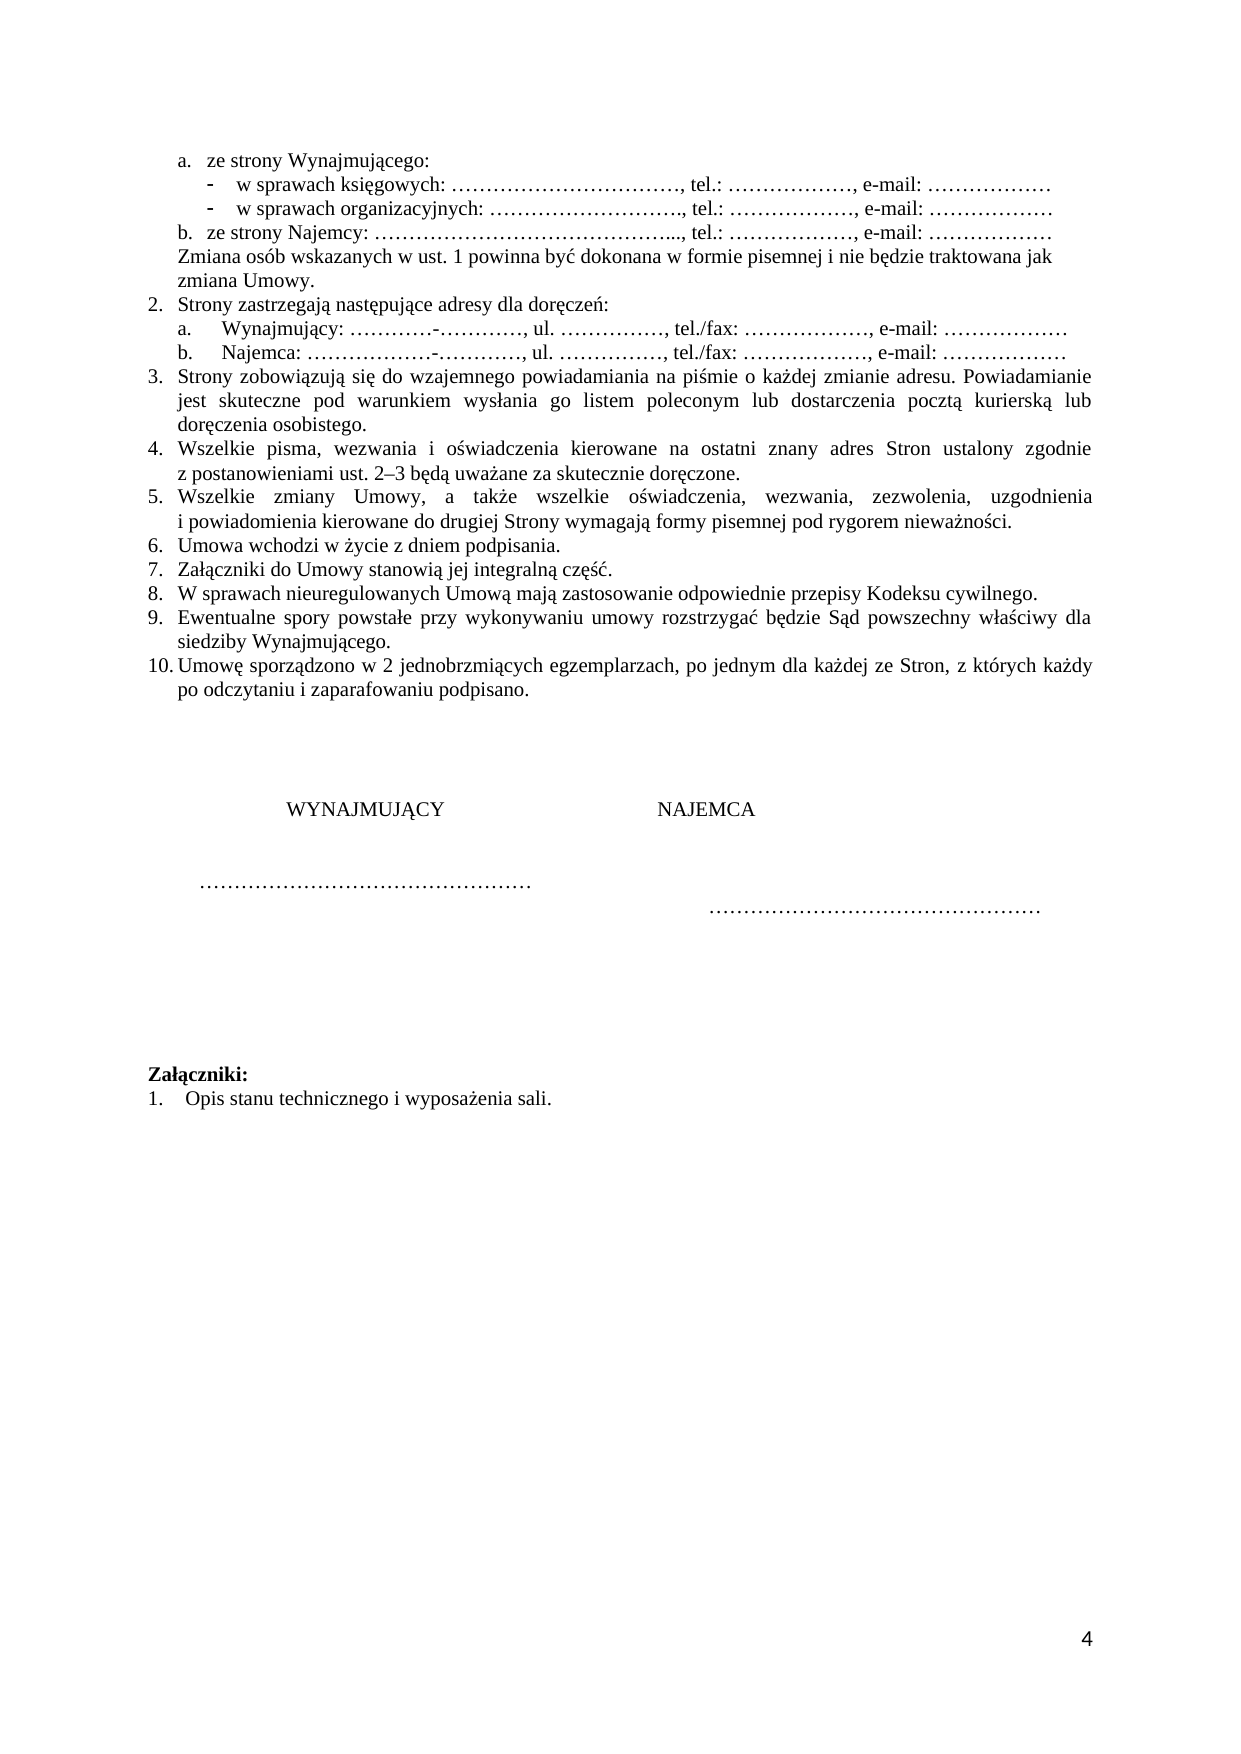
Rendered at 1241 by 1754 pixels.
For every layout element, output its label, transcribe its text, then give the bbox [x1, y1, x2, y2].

text WYNAJMUJĄCY [148, 797, 583, 821]
text ………………………………………… [657, 894, 1093, 918]
list w sprawach organizacyjnych: ………………………., tel.: ………………, e-mail: ……………… [207, 196, 1093, 220]
list Umowa wchodzi w życie z dniem podpisania. [148, 533, 1093, 557]
list Wynajmujący: …………-…………, ul. ……………, tel./fax: ………………, e-mail: ……………… [177, 316, 1093, 340]
list Strony zobowiązują się do wzajemnego powiadamiania na piśmie o każdej zmianie adresu. Powiadamianie jest skuteczne pod warunkiem wysłania go listem poleconym lub dostarczenia pocztą kurierską lub doręczenia osobistego. [148, 364, 1093, 436]
list Wszelkie zmiany Umowy, a także wszelkie oświadczenia, wezwania, zezwolenia, uzgodnienia i powiadomienia kierowane do drugiej Strony wymagają formy pisemnej pod rygorem nieważności. [148, 484, 1093, 533]
list Załączniki do Umowy stanowią jej integralną część. [148, 557, 1093, 581]
list Ewentualne spory powstałe przy wykonywaniu umowy rozstrzygać będzie Sąd powszechny właściwy dla siedziby Wynajmującego. [148, 605, 1093, 653]
list ze strony Wynajmującego: [177, 148, 1093, 172]
list Opis stanu technicznego i wyposażenia sali. [148, 1086, 1093, 1110]
list Umowę sporządzono w 2 jednobrzmiących egzemplarzach, po jednym dla każdej ze Stron, z których każdy po odczytaniu i zaparafowaniu podpisano. [148, 653, 1093, 701]
text Załączniki: [148, 1062, 1093, 1086]
text …………………………………………NAJEMCA [148, 869, 583, 893]
list w sprawach księgowych: ……………………………, tel.: ………………, e-mail: ……………… [207, 172, 1093, 196]
list Wszelkie pisma, wezwania i oświadczenia kierowane na ostatni znany adres Stron ustalony zgodnie z postanowieniami ust. 2–3 będą uważane za skutecznie doręczone. [148, 436, 1093, 484]
list ze strony Najemcy: ……………………………………..., tel.: ………………, e-mail: ……………… [177, 220, 1093, 244]
list Strony zastrzegają następujące adresy dla doręczeń: [148, 292, 1093, 316]
list W sprawach nieuregulowanych Umową mają zastosowanie odpowiednie przepisy Kodeksu cywilnego. [148, 581, 1093, 605]
list Najemca: ………………-…………, ul. ……………, tel./fax: ………………, e-mail: ……………… [177, 340, 1093, 364]
text Zmiana osób wskazanych w ust. 1 powinna być dokonana w formie pisemnej i nie będzie traktowana jak zmiana Umowy. [177, 244, 1093, 292]
